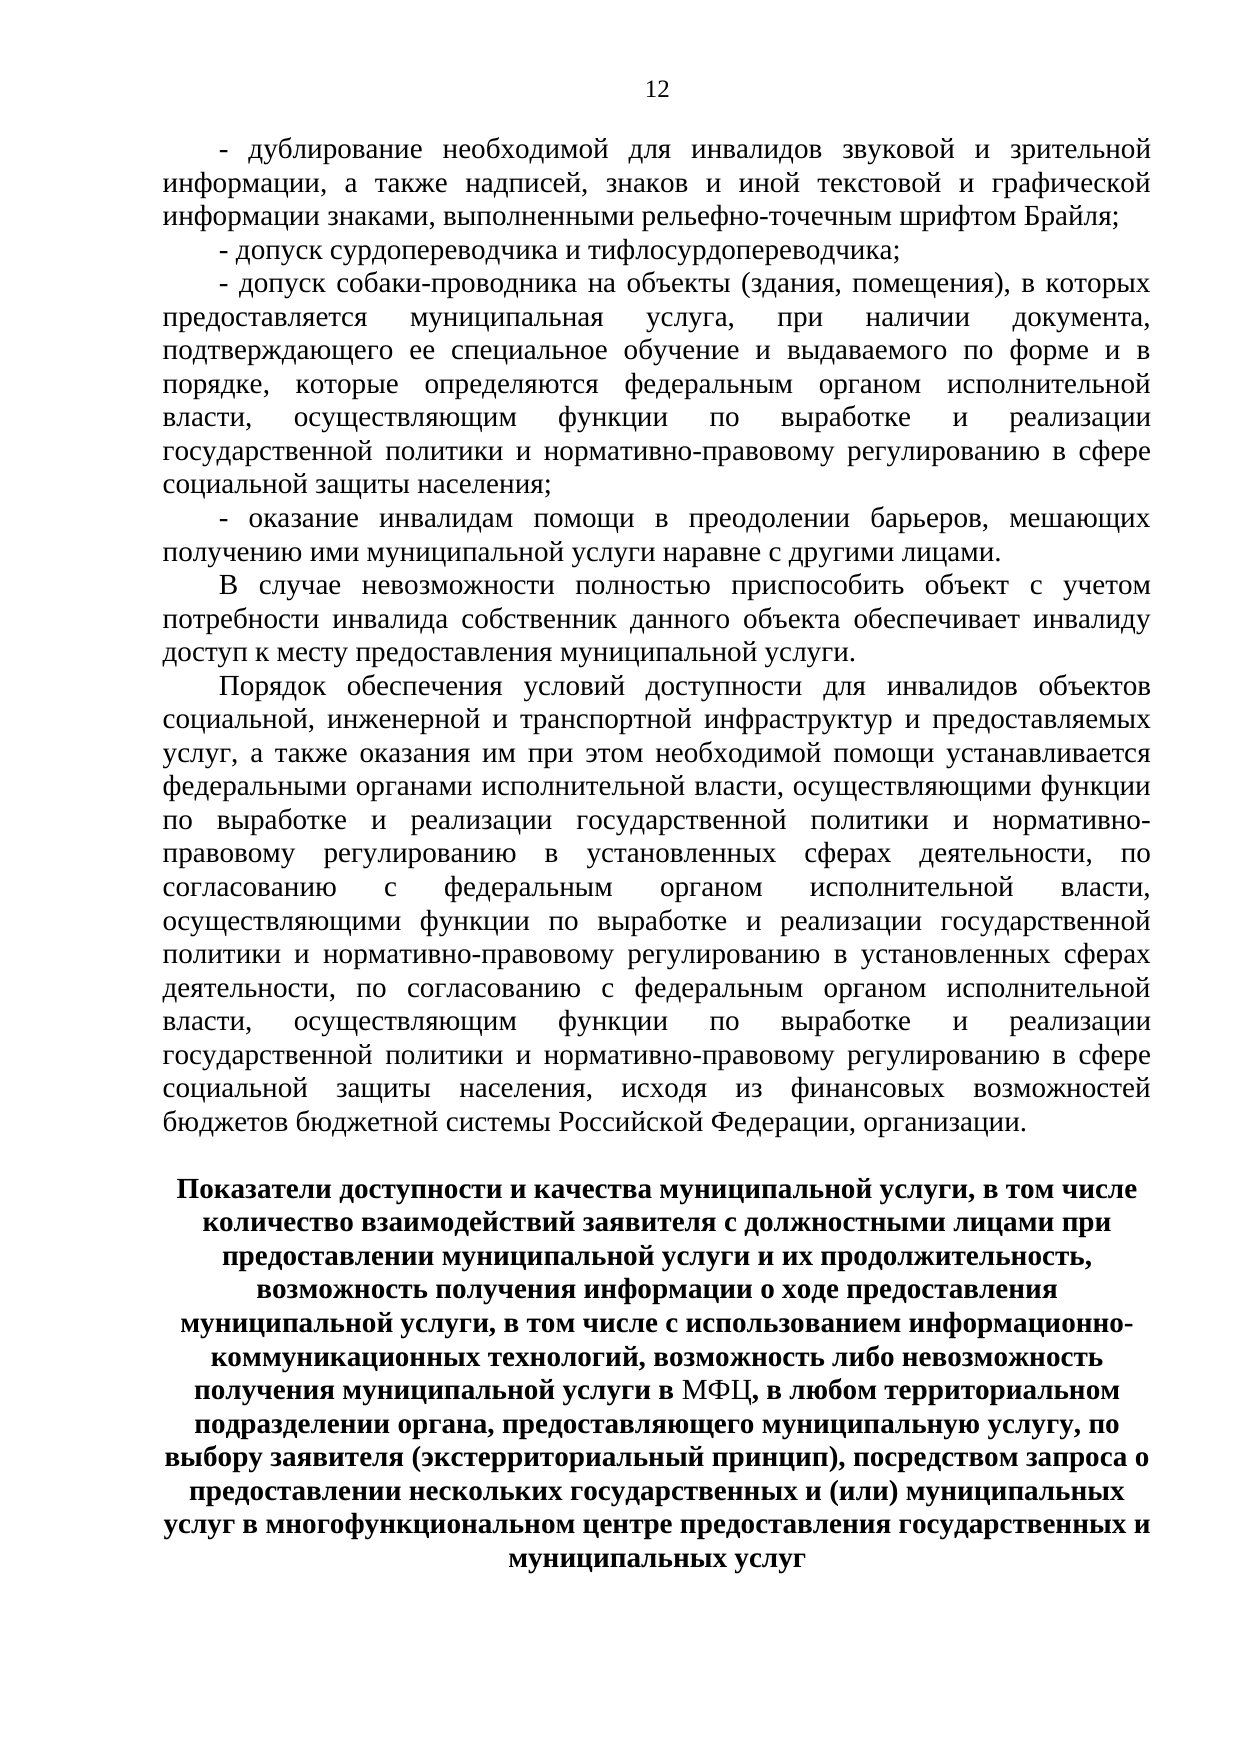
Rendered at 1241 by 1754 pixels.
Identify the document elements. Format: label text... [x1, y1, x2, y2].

text Показатели доступности и качества муниципальной услуги, в том числе количество взаимодействий заявителя с должностными лицами при предоставлении муниципальной услуги и их продолжительность, возможность получения информации о ходе предоставления муниципальной услуги, в том числе с использованием информационно-коммуникационных технологий, возможность либо невозможность получения муниципальной услуги в МФЦ, в любом территориальном подразделении органа, предоставляющего муниципальную услугу, по выбору заявителя (экстерриториальный принцип), посредством запроса о предоставлении нескольких государственных и (или) муниципальных услуг в многофункциональном центре предоставления государственных и муниципальных услуг [162, 1171, 1152, 1573]
text - дублирование необходимой для инвалидов звуковой и зрительной информации, а также надписей, знаков и иной текстовой и графической информации знаками, выполненными рельефно-точечным шрифтом Брайля; [162, 131, 1152, 232]
text В случае невозможности полностью приспособить объект с учетом потребности инвалида собственник данного объекта обеспечивает инвалиду доступ к месту предоставления муниципальной услуги. [162, 567, 1152, 668]
text - допуск сурдопереводчика и тифлосурдопереводчика; [162, 232, 1152, 265]
text - оказание инвалидам помощи в преодолении барьеров, мешающих получению ими муниципальной услуги наравне с другими лицами. [162, 500, 1152, 567]
text - допуск собаки-проводника на объекты (здания, помещения), в которых предоставляется муниципальная услуга, при наличии документа, подтверждающего ее специальное обучение и выдаваемого по форме и в порядке, которые определяются федеральным органом исполнительной власти, осуществляющим функции по выработке и реализации государственной политики и нормативно-правовому регулированию в сфере социальной защиты населения; [162, 265, 1152, 500]
text Порядок обеспечения условий доступности для инвалидов объектов социальной, инженерной и транспортной инфраструктур и предоставляемых услуг, а также оказания им при этом необходимой помощи устанавливается федеральными органами исполнительной власти, осуществляющими функции по выработке и реализации государственной политики и нормативно-правовому регулированию в установленных сферах деятельности, по согласованию с федеральным органом исполнительной власти, осуществляющими функции по выработке и реализации государственной политики и нормативно-правовому регулированию в установленных сферах деятельности, по согласованию с федеральным органом исполнительной власти, осуществляющим функции по выработке и реализации государственной политики и нормативно-правовому регулированию в сфере социальной защиты населения, исходя из финансовых возможностей бюджетов бюджетной системы Российской Федерации, организации. [162, 668, 1152, 1137]
